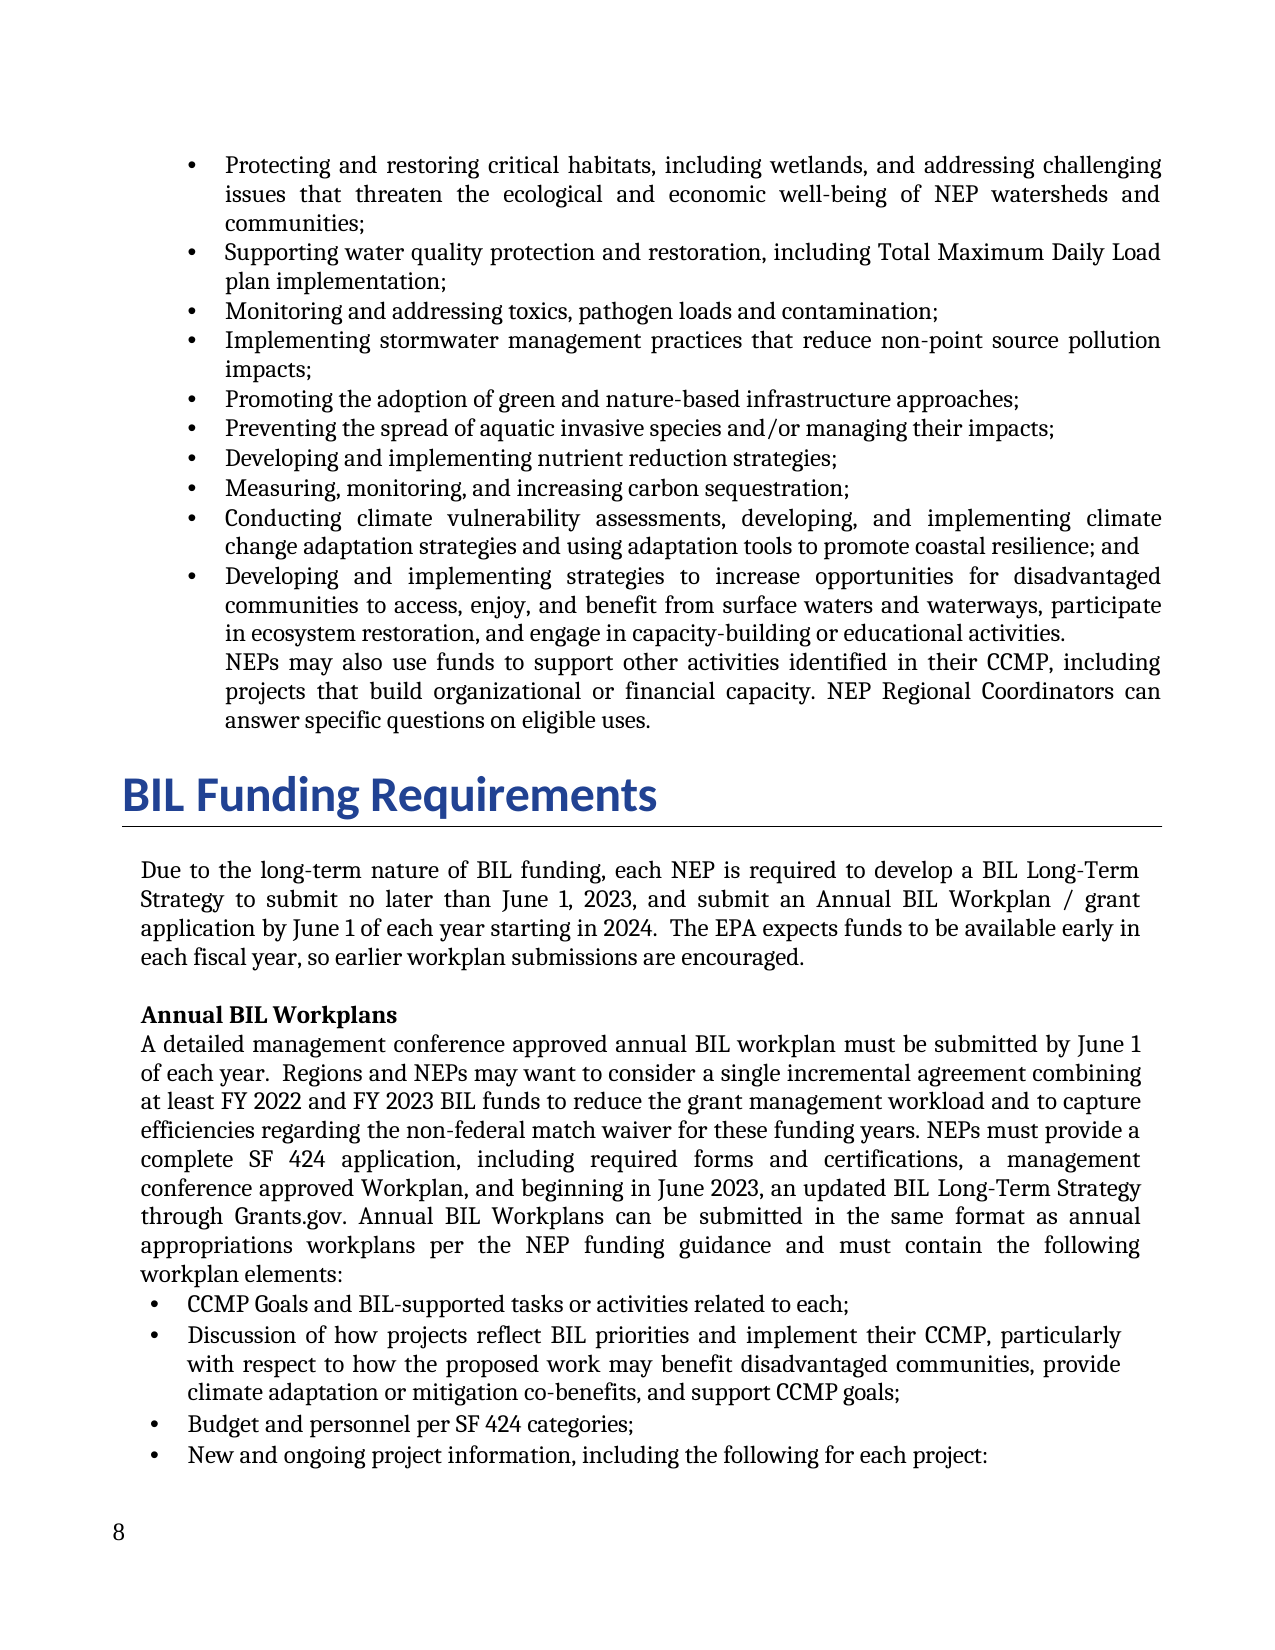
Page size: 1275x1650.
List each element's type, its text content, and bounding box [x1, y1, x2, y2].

text Due to the long-term nature of BIL funding, each NEP is required to develop a BIL Long-Term Strategy to submit no later than June 1, 2023, and submit an Annual BIL Workplan / grant application by June 1 of each year starting in 2024. The EPA expects funds to be available early in each fiscal year, so earlier workplan submissions are encouraged. [141, 856, 1141, 971]
list Monitoring and addressing toxics, pathogen loads and contamination; [187, 296, 1162, 325]
list Discussion of how projects reflect BIL priorities and implement their CCMP, particularly with respect to how the proposed work may benefit disadvantaged communities, provide climate adaptation or mitigation co-benefits, and support CCMP goals; [150, 1320, 1122, 1407]
text A detailed management conference approved annual BIL workplan must be submitted by June 1 of each year. Regions and NEPs may want to consider a single incremental agreement combining at least FY 2022 and FY 2023 BIL funds to reduce the grant management workload and to capture efficiencies regarding the non-federal match waiver for these funding years. NEPs must provide a complete SF 424 application, including required forms and certifications, a management conference approved Workplan, and beginning in June 2023, an updated BIL Long-Term Strategy through Grants.gov. Annual BIL Workplans can be submitted in the same format as annual appropriations workplans per the NEP funding guidance and must contain the following workplan elements: [141, 1030, 1141, 1288]
list Conducting climate vulnerability assessments, developing, and implementing climate change adaptation strategies and using adaptation tools to promote coastal resilience; and [187, 502, 1162, 561]
list Measuring, monitoring, and increasing carbon sequestration; [187, 473, 1162, 502]
list CCMP Goals and BIL-supported tasks or activities related to each; [150, 1289, 1162, 1318]
list Supporting water quality protection and restoration, including Total Maximum Daily Load plan implementation; [187, 237, 1162, 296]
list Preventing the spread of aquatic invasive species and/or managing their impacts; [187, 413, 1162, 443]
list Implementing stormwater management practices that reduce non-point source pollution impacts; [187, 325, 1162, 384]
list Budget and personnel per SF 424 categories; [150, 1409, 1162, 1438]
list New and ongoing project information, including the following for each project: [150, 1440, 1162, 1470]
list Developing and implementing nutrient reduction strategies; [187, 443, 1162, 473]
list Promoting the adoption of green and nature-based infrastructure approaches; [187, 384, 1162, 413]
subtitle BIL Funding Requirements [122, 763, 1162, 826]
text NEPs may also use funds to support other activities identified in their CCMP, including projects that build organizational or financial capacity. NEP Regional Coordinators can answer specific questions on eligible uses. [225, 648, 1162, 734]
list Protecting and restoring critical habitats, including wetlands, and addressing challenging issues that threaten the ecological and economic well-being of NEP watersheds and communities; [187, 150, 1162, 237]
list Developing and implementing strategies to increase opportunities for disadvantaged communities to access, enjoy, and benefit from surface waters and waterways, participate in ecosystem restoration, and engage in capacity-building or educational activities. [187, 561, 1162, 648]
text Annual BIL Workplans [141, 1001, 1141, 1030]
